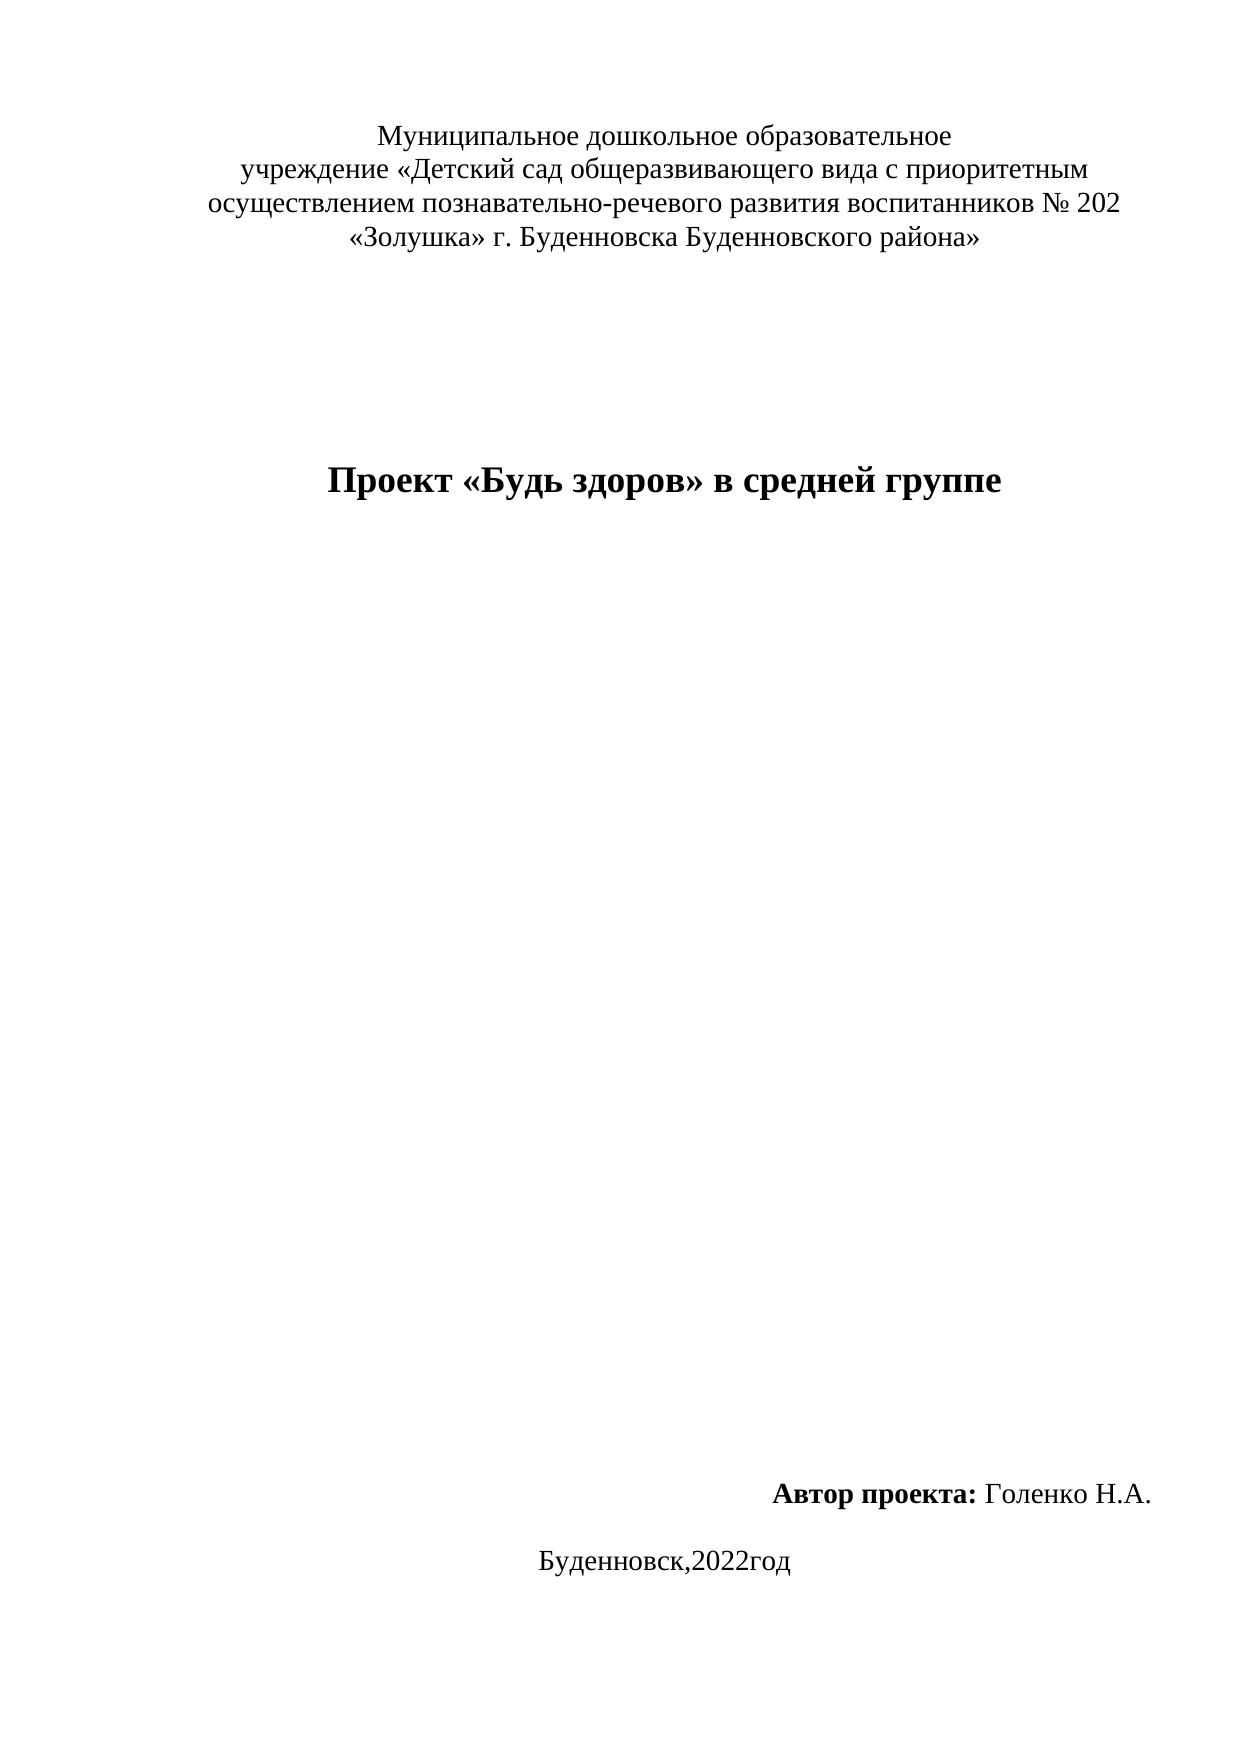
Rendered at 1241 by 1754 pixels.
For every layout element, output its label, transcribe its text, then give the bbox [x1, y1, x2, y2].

text Проект «Будь здоров» в средней группе [177, 458, 1152, 501]
text Буденновск,2022год [177, 1543, 1152, 1576]
text учреждение «Детский сад общеразвивающего вида с приоритетным осуществлением познавательно-речевого развития воспитанников № 202 «Золушка» г. Буденновска Буденновского района» [177, 152, 1152, 252]
text Автор проекта: Голенко Н.А. [177, 1476, 1152, 1509]
text Муниципальное дошкольное образовательное [177, 118, 1152, 152]
